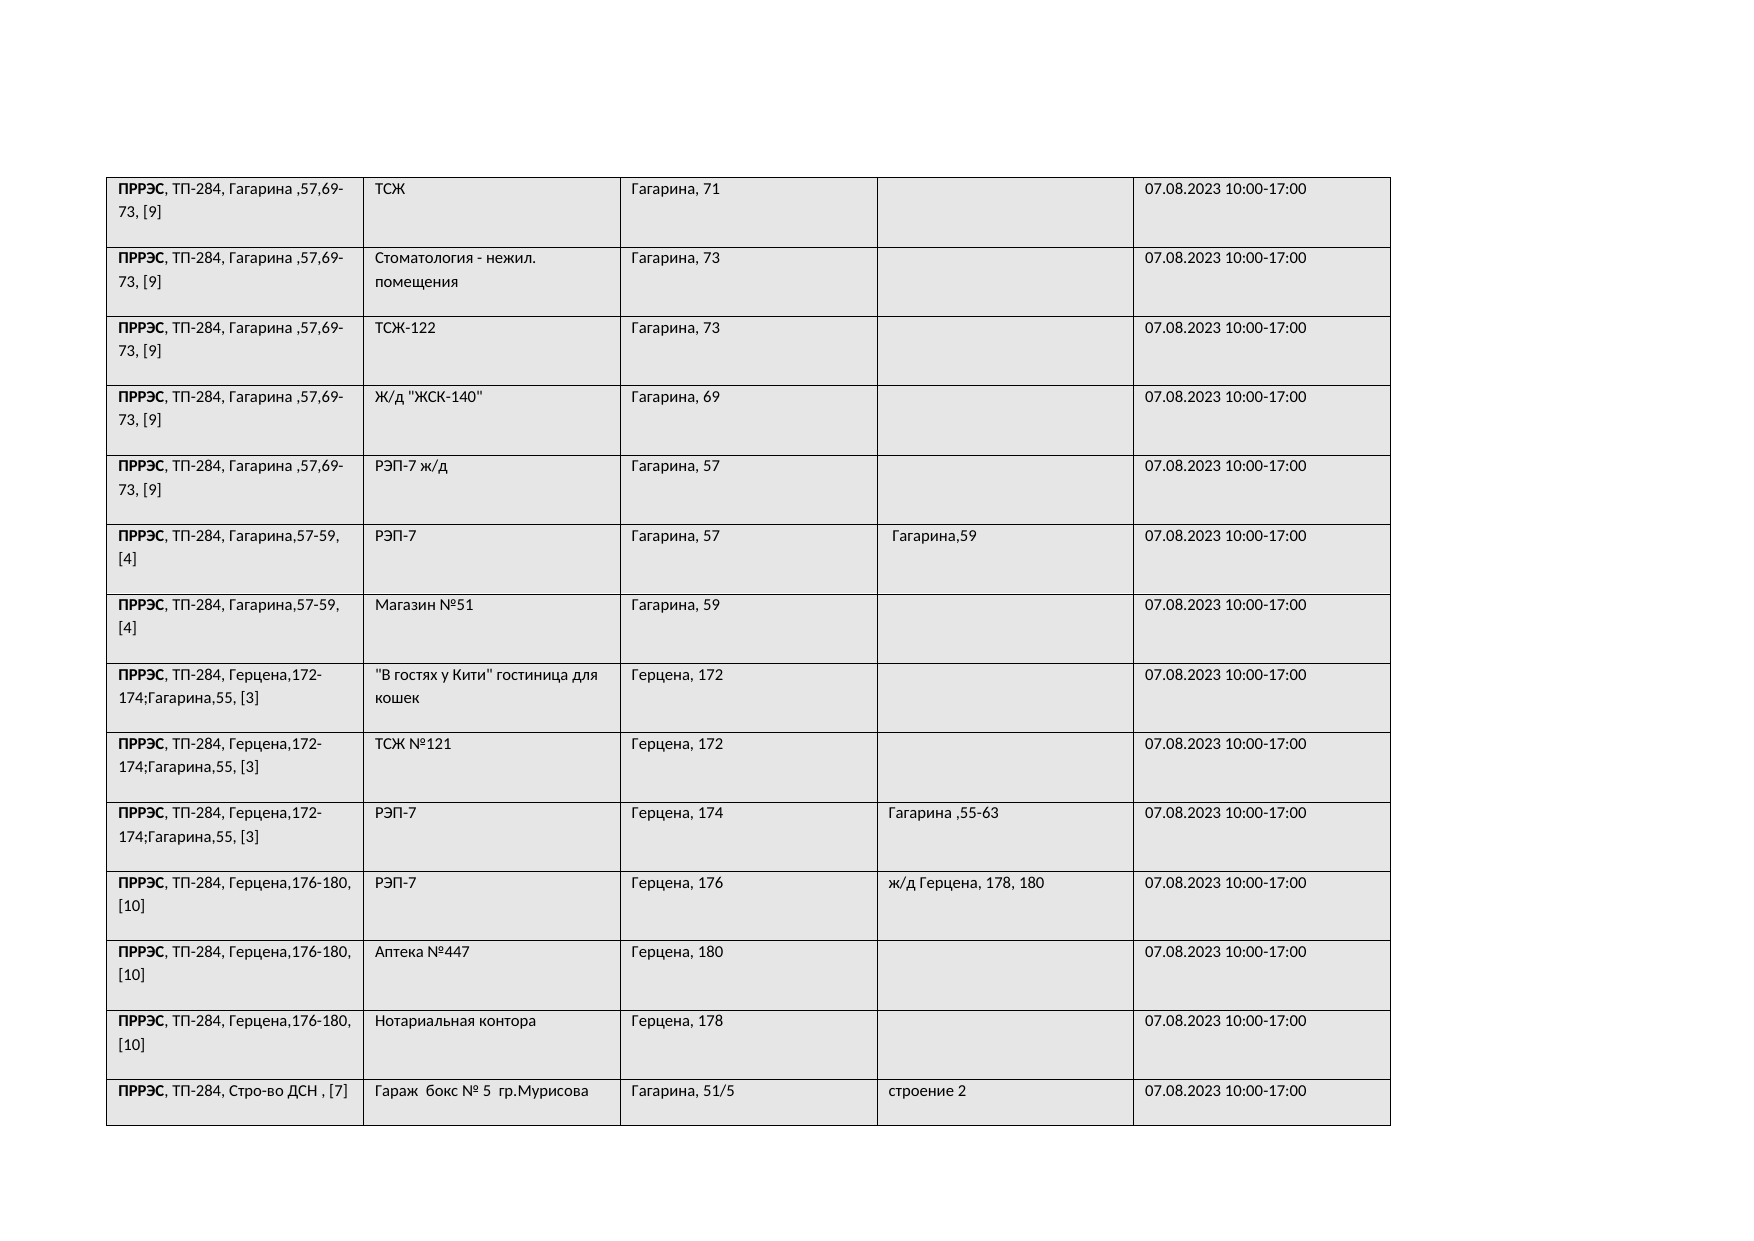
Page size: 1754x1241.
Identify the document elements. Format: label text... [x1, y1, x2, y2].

table_cell ПРРЭС, ТП-284, Гагарина,57-59, [4] [107, 595, 363, 663]
table_cell РЭП-7 ж/д [364, 456, 620, 524]
table_cell Гагарина, 73 [621, 248, 877, 316]
table_cell 07.08.2023 10:00-17:00 [1134, 317, 1390, 385]
table_cell [878, 317, 1133, 385]
table_cell РЭП-7 [364, 872, 620, 940]
table_cell Магазин №51 [364, 595, 620, 663]
table_cell 07.08.2023 10:00-17:00 [1134, 525, 1390, 593]
table_cell 07.08.2023 10:00-17:00 [1134, 456, 1390, 524]
table_cell Герцена, 180 [621, 941, 877, 1010]
table_cell [878, 1011, 1133, 1079]
table_cell [878, 595, 1133, 663]
table_cell Гагарина, 51/5 [621, 1080, 877, 1125]
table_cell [1134, 178, 1390, 247]
table_cell ПРРЭС, ТП-284, Герцена,176-180, [10] [107, 872, 363, 940]
table_cell 07.08.2023 10:00-17:00 [1134, 595, 1390, 663]
table_cell [878, 941, 1133, 1010]
table_cell 07.08.2023 10:00-17:00 [1134, 803, 1390, 871]
table_cell 07.08.2023 10:00-17:00 [1134, 248, 1390, 316]
table_cell Гагарина, 59 [621, 595, 877, 663]
table_cell Гагарина ,55-63 [878, 803, 1133, 871]
table_cell ПРРЭС, ТП-284, Гагарина ,57,69-73, [9] [107, 248, 363, 316]
table_cell "В гостях у Кити" гостиница для кошек [364, 664, 620, 732]
table_cell Стоматология - нежил. помещения [364, 248, 620, 316]
table_cell Герцена, 172 [621, 733, 877, 802]
table_cell Гагарина, 69 [621, 386, 877, 455]
table_cell Гагарина, 57 [621, 456, 877, 524]
table_cell ТСЖ-122 [364, 317, 620, 385]
table_cell ПРРЭС, ТП-284, Гагарина,57-59, [4] [107, 525, 363, 593]
table_cell Герцена, 178 [621, 1011, 877, 1079]
table_cell [878, 386, 1133, 455]
table_cell 07.08.2023 10:00-17:00 [1134, 664, 1390, 732]
table_cell ПРРЭС, ТП-284, Герцена,176-180, [10] [107, 941, 363, 1010]
table_cell ТСЖ [364, 178, 620, 247]
table_cell Гагарина, 57 [621, 525, 877, 593]
table_cell [878, 733, 1133, 802]
table_cell Аптека №447 [364, 941, 620, 1010]
table_cell РЭП-7 [364, 525, 620, 593]
table_cell ПРРЭС, ТП-284, Герцена,172-174;Гагарина,55, [3] [107, 803, 363, 871]
table_cell Герцена, 174 [621, 803, 877, 871]
table_cell Гараж бокс № 5 гр.Мурисова [364, 1080, 620, 1125]
table_cell ПРРЭС, ТП-284, Стро-во ДСН , [7] [107, 1080, 363, 1125]
table_cell ПРРЭС, ТП-284, Герцена,172-174;Гагарина,55, [3] [107, 733, 363, 802]
table_cell Герцена, 176 [621, 872, 877, 940]
table_cell [878, 248, 1133, 316]
table_cell 07.08.2023 10:00-17:00 [1134, 733, 1390, 802]
table_cell 07.08.2023 10:00-17:00 [1134, 872, 1390, 940]
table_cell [1134, 1080, 1390, 1125]
table_cell Ж/д "ЖСК-140" [364, 386, 620, 455]
table_cell ж/д Герцена, 178, 180 [878, 872, 1133, 940]
table_cell [878, 664, 1133, 732]
table_cell ТСЖ №121 [364, 733, 620, 802]
table_cell Нотариальная контора [364, 1011, 620, 1079]
table_cell ПРРЭС, ТП-284, Герцена,172-174;Гагарина,55, [3] [107, 664, 363, 732]
table_cell РЭП-7 [364, 803, 620, 871]
table_cell Герцена, 172 [621, 664, 877, 732]
table_cell Гагарина,59 [878, 525, 1133, 593]
table_cell ПРРЭС, ТП-284, Гагарина ,57,69-73, [9] [107, 386, 363, 455]
table_cell Гагарина, 71 [621, 178, 877, 247]
table_cell Гагарина, 73 [621, 317, 877, 385]
table_cell [878, 456, 1133, 524]
table_cell 07.08.2023 10:00-17:00 [1134, 941, 1390, 1010]
table_cell 07.08.2023 10:00-17:00 [1134, 1011, 1390, 1079]
table_cell ПРРЭС, ТП-284, Герцена,176-180, [10] [107, 1011, 363, 1079]
table_cell 07.08.2023 10:00-17:00 [1134, 386, 1390, 455]
table_cell ПРРЭС, ТП-284, Гагарина ,57,69-73, [9] [107, 456, 363, 524]
table_cell строение 2 [878, 1080, 1133, 1125]
table_cell ПРРЭС, ТП-284, Гагарина ,57,69-73, [9] [107, 317, 363, 385]
table_cell [878, 178, 1133, 247]
table_cell ПРРЭС, ТП-284, Гагарина ,57,69-73, [9] [107, 178, 363, 247]
